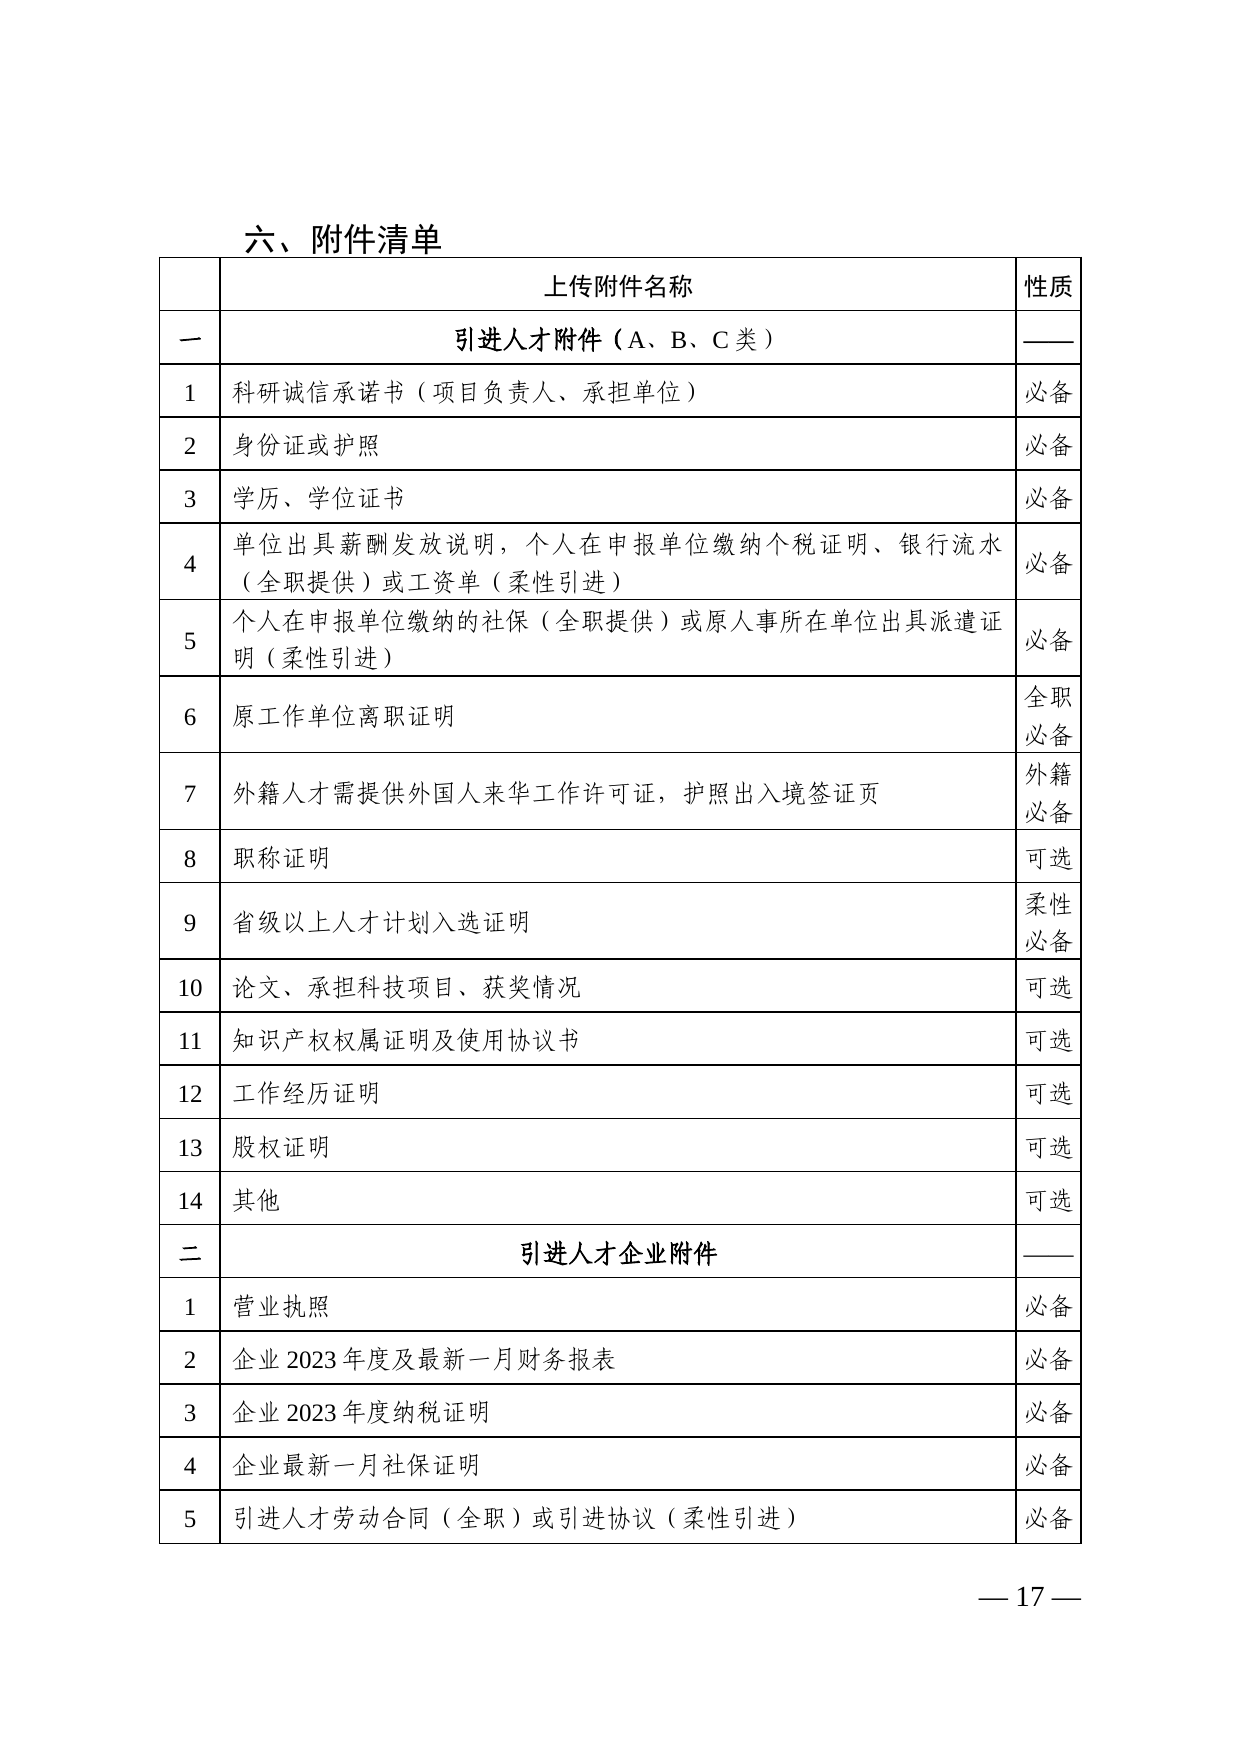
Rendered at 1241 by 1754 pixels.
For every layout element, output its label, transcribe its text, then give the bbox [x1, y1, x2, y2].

table_cell 11 [160, 1013, 219, 1064]
table_cell 2 [160, 1332, 219, 1383]
table_cell 必备 [1017, 471, 1080, 522]
table_cell 必备 [1017, 1278, 1080, 1330]
table_cell 二 [160, 1225, 219, 1277]
table_cell 9 [160, 883, 219, 958]
table_cell 柔性 必备 [1017, 883, 1080, 958]
table_cell 引进人才企业附件 [221, 1225, 1015, 1277]
table_cell 7 [160, 753, 219, 828]
table_header 性质 [1017, 258, 1080, 310]
table_cell 1 [160, 1278, 219, 1330]
table_cell 可选 [1017, 1066, 1080, 1117]
table_cell 必备 [1017, 1332, 1080, 1383]
table_cell 必备 [1017, 418, 1080, 469]
table_cell 14 [160, 1172, 219, 1224]
table_cell 可选 [1017, 1119, 1080, 1171]
table_cell —— [1017, 1225, 1080, 1277]
table_cell 必备 [1017, 600, 1080, 675]
table_cell 必备 [1017, 365, 1080, 416]
table_cell 论文、承担科技项目、获奖情况 [221, 960, 1015, 1011]
table_cell 全职 必备 [1017, 677, 1080, 752]
table_cell 8 [160, 830, 219, 882]
table_cell 企业最新一月社保证明 [221, 1438, 1015, 1489]
table_cell 知识产权权属证明及使用协议书 [221, 1013, 1015, 1064]
table_cell —— [1017, 311, 1080, 363]
table_cell 1 [160, 365, 219, 416]
table_cell 可选 [1017, 960, 1080, 1011]
table_cell 必备 [1017, 524, 1080, 599]
text 六、附件清单 [159, 218, 1081, 257]
table_cell 12 [160, 1066, 219, 1117]
table_cell 身份证或护照 [221, 418, 1015, 469]
table_cell 工作经历证明 [221, 1066, 1015, 1117]
table_cell 股权证明 [221, 1119, 1015, 1171]
table_cell 营业执照 [221, 1278, 1015, 1330]
table_cell 4 [160, 524, 219, 599]
table_cell 5 [160, 600, 219, 675]
table_cell 学历、学位证书 [221, 471, 1015, 522]
table_cell 必备 [1017, 1491, 1080, 1542]
table_cell 原工作单位离职证明 [221, 677, 1015, 752]
table_cell 一 [160, 311, 219, 363]
table_cell 企业2023年度及最新一月财务报表 [221, 1332, 1015, 1383]
table_cell 单位出具薪酬发放说明，个人在申报单位缴纳个税证明、银行流水（全职提供）或工资单（柔性引进） [221, 524, 1015, 599]
table_cell 可选 [1017, 830, 1080, 882]
table_cell 6 [160, 677, 219, 752]
table_cell 引进人才附件（A、B、C类） [221, 311, 1015, 363]
table_cell 10 [160, 960, 219, 1011]
table_cell 4 [160, 1438, 219, 1489]
table_cell 职称证明 [221, 830, 1015, 882]
table_cell 5 [160, 1491, 219, 1542]
table_cell 3 [160, 1385, 219, 1436]
table_cell 可选 [1017, 1013, 1080, 1064]
table_cell 省级以上人才计划入选证明 [221, 883, 1015, 958]
table_cell 可选 [1017, 1172, 1080, 1224]
table_cell 企业2023年度纳税证明 [221, 1385, 1015, 1436]
table_cell 外籍人才需提供外国人来华工作许可证，护照出入境签证页 [221, 753, 1015, 828]
table_cell 其他 [221, 1172, 1015, 1224]
table_cell 科研诚信承诺书（项目负责人、承担单位） [221, 365, 1015, 416]
table_cell 必备 [1017, 1438, 1080, 1489]
table_cell 个人在申报单位缴纳的社保（全职提供）或原人事所在单位出具派遣证明（柔性引进） [221, 600, 1015, 675]
table_cell 必备 [1017, 1385, 1080, 1436]
table_cell 3 [160, 471, 219, 522]
table_cell 外籍 必备 [1017, 753, 1080, 828]
table_cell 2 [160, 418, 219, 469]
table_cell 13 [160, 1119, 219, 1171]
table_header [160, 258, 219, 310]
table_cell 引进人才劳动合同（全职）或引进协议（柔性引进） [221, 1491, 1015, 1542]
table_header 上传附件名称 [221, 258, 1015, 310]
